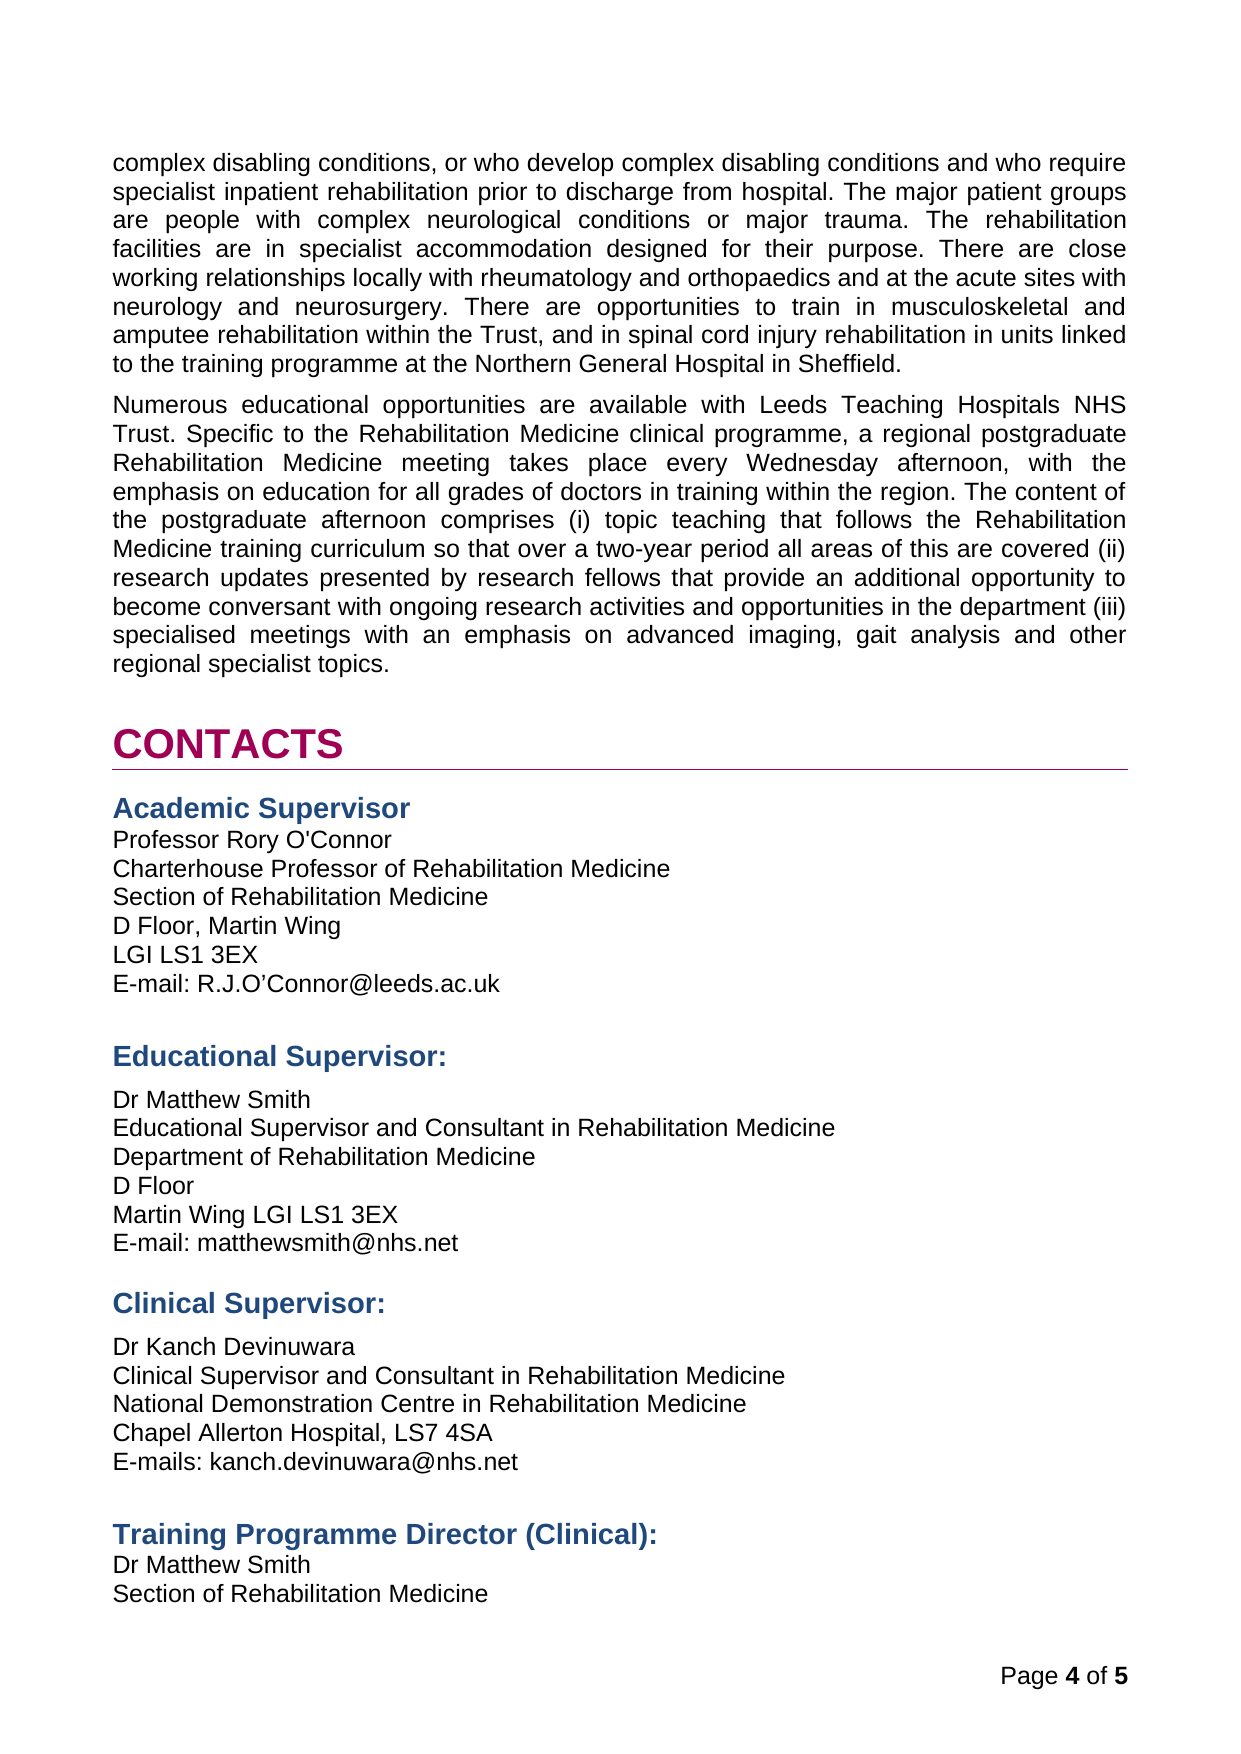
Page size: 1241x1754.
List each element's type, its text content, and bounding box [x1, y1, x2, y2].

text E-mails: kanch.devinuwara@nhs.net [112, 1447, 1128, 1476]
text Clinical Supervisor and Consultant in Rehabilitation Medicine [112, 1361, 1128, 1389]
text Dr Matthew Smith [112, 1084, 1128, 1113]
text D Floor, Martin Wing [112, 911, 1128, 940]
text Educational Supervisor and Consultant in Rehabilitation Medicine [112, 1113, 1128, 1142]
text D Floor [112, 1171, 1128, 1199]
text Numerous educational opportunities are available with Leeds Teaching Hospitals NHS Trust. Specific to the Rehabilitation Medicine clinical programme, a regional postgraduate Rehabilitation Medicine meeting takes place every Wednesday afternoon, with the emphasis on education for all grades of doctors in training within the region. The content of the postgraduate afternoon comprises (i) topic teaching that follows the Rehabilitation Medicine training curriculum so that over a two-year period all areas of this are covered (ii) research updates presented by research fellows that provide an additional opportunity to become conversant with ongoing research activities and opportunities in the department (iii) specialised meetings with an emphasis on advanced imaging, gait analysis and other regional specialist topics. [112, 390, 1128, 678]
text Dr Kanch Devinuwara [112, 1332, 1128, 1361]
text Section of Rehabilitation Medicine [112, 1579, 1128, 1608]
text National Demonstration Centre in Rehabilitation Medicine [112, 1389, 1128, 1418]
text Department of Rehabilitation Medicine [112, 1142, 1128, 1171]
text LGI LS1 3EX [112, 940, 1128, 968]
text Clinical Supervisor: [112, 1257, 1128, 1319]
text Professor Rory O'Connor [112, 825, 1128, 853]
text Dr Matthew Smith [112, 1550, 1128, 1579]
text Educational Supervisor: [112, 1038, 1128, 1072]
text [112, 148, 1128, 378]
text Martin Wing LGI LS1 3EX [112, 1199, 1128, 1228]
text Chapel Allerton Hospital, LS7 4SA [112, 1418, 1128, 1447]
text Academic Supervisor [112, 791, 1128, 825]
text E-mail: R.J.O’Connor@leeds.ac.uk [112, 968, 1128, 997]
text Charterhouse Professor of Rehabilitation Medicine [112, 853, 1128, 882]
text Training Programme Director (Clinical): [112, 1517, 1128, 1550]
subtitle CONTACTS [112, 719, 1128, 769]
text E-mail: matthewsmith@nhs.net [112, 1228, 1128, 1257]
text Section of Rehabilitation Medicine [112, 882, 1128, 911]
